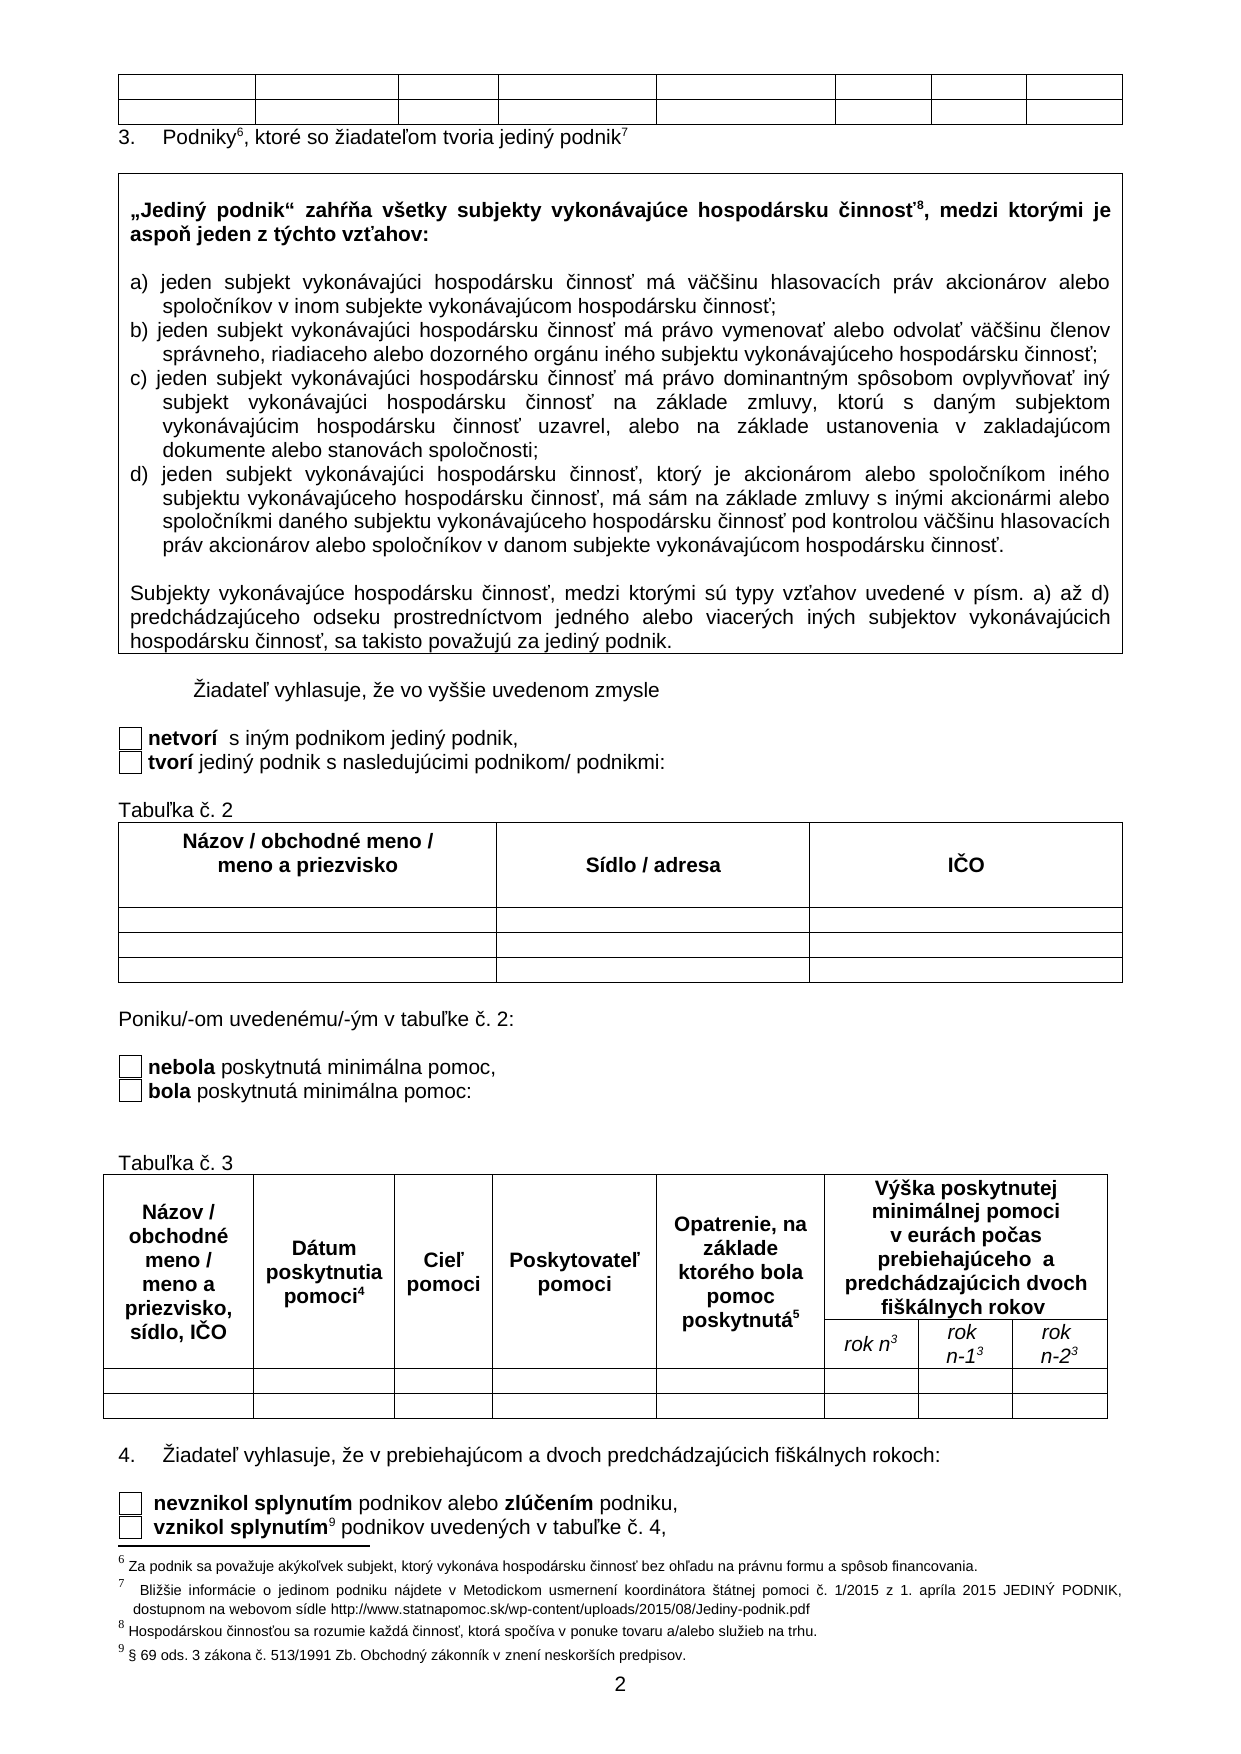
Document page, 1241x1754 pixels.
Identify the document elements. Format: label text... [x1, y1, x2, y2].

text netvorí s iným podnikom jediný podnik, [118, 726, 1122, 750]
table_cell [1013, 1369, 1107, 1393]
table_cell [919, 1369, 1012, 1393]
table_cell [497, 933, 809, 957]
table_cell [657, 1394, 824, 1418]
table_cell [399, 100, 498, 124]
table_cell [497, 908, 809, 932]
table_cell [119, 958, 496, 982]
table_cell [657, 75, 835, 99]
table_cell [836, 75, 931, 99]
table_header Výška poskytnutej minimálnej pomoci v eurách počas prebiehajúceho a predchádzajúcich dvoch fiškálnych rokov [825, 1175, 1107, 1319]
table_cell [119, 933, 496, 957]
table_cell [497, 958, 809, 982]
table_cell [825, 1394, 918, 1418]
text vznikol splynutím podnikov uvedených v tabuľke č. 4, [118, 1515, 1122, 1539]
table_cell [1013, 1394, 1107, 1418]
table_cell [399, 75, 498, 99]
text Tabuľka č. 3 [118, 1150, 1122, 1174]
table_cell rok n3 [825, 1320, 918, 1368]
table_cell [499, 75, 656, 99]
text Tabuľka č. 2 [118, 798, 1122, 822]
list Žiadateľ vyhlasuje, že v prebiehajúcom a dvoch predchádzajúcich fiškálnych rokoch: [118, 1443, 1122, 1467]
table_cell rok n-23 [1013, 1320, 1107, 1368]
table_header IČO [810, 823, 1122, 907]
table_cell [104, 1394, 253, 1418]
table_cell [499, 100, 656, 124]
table_header Opatrenie, na základe ktorého bola pomoc poskytnutá5 [657, 1175, 824, 1368]
table_cell [254, 1394, 394, 1418]
table_cell [1027, 100, 1122, 124]
table_cell [395, 1394, 492, 1418]
table_cell [395, 1369, 492, 1393]
table_header Poskytovateľ pomoci [493, 1175, 656, 1368]
table_cell [493, 1369, 656, 1393]
table_cell [119, 100, 255, 124]
table_cell [836, 100, 931, 124]
table_cell [256, 100, 398, 124]
table_cell [932, 100, 1026, 124]
table_header Dátum poskytnutia pomoci4 [254, 1175, 394, 1368]
table_cell [932, 75, 1026, 99]
table_cell [810, 908, 1122, 932]
text Poniku/-om uvedenému/-ým v tabuľke č. 2: [118, 1007, 1122, 1031]
text nevznikol splynutím podnikov alebo zlúčením podniku, [118, 1491, 1122, 1515]
text bola poskytnutá minimálna pomoc: [118, 1078, 1122, 1102]
text tvorí jediný podnik s nasledujúcimi podnikom/ podnikmi: [118, 750, 1122, 774]
table_cell [119, 908, 496, 932]
list Podniky, ktoré so žiadateľom tvoria jediný podnik [118, 125, 1122, 149]
table_cell [254, 1369, 394, 1393]
table_cell [104, 1369, 253, 1393]
table_cell [810, 933, 1122, 957]
table_cell [810, 958, 1122, 982]
table_cell [657, 100, 835, 124]
table_cell [919, 1394, 1012, 1418]
table_header „Jediný podnik“ zahŕňa všetky subjekty vykonávajúce hospodársku činnosť, medzi ktorými je aspoň jeden z týchto vzťahov: a) jeden subjekt vykonávajúci hospodársku činnosť má väčšinu hlasovacích práv akcionárov alebo spoločníkov v inom subjekte vykonávajúcom hospodársku činnosť; b) jeden subjekt vykonávajúci hospodársku činnosť má právo vymenovať alebo odvolať väčšinu členov správneho, riadiaceho alebo dozorného orgánu iného subjektu vykonávajúceho hospodársku činnosť; c) jeden subjekt vykonávajúci hospodársku činnosť má právo dominantným spôsobom ovplyvňovať iný subjekt vykonávajúci hospodársku činnosť na základe zmluvy, ktorú s daným subjektom vykonávajúcim hospodársku činnosť uzavrel, alebo na základe ustanovenia v zakladajúcom dokumente alebo stanovách spoločnosti; d) jeden subjekt vykonávajúci hospodársku činnosť, ktorý je akcionárom alebo spoločníkom iného subjektu vykonávajúceho hospodársku činnosť, má sám na základe zmluvy s inými akcionármi alebo spoločníkmi daného subjektu vykonávajúceho hospodársku činnosť pod kontrolou väčšinu hlasovacích práv akcionárov alebo spoločníkov v danom subjekte vykonávajúcom hospodársku činnosť. Subjekty vykonávajúce hospodársku činnosť, medzi ktorými sú typy vzťahov uvedené v písm. a) až d) predchádzajúceho odseku prostredníctvom jedného alebo viacerých iných subjektov vykonávajúcich hospodársku činnosť, sa takisto považujú za jediný podnik. [119, 174, 1122, 653]
table_cell [119, 75, 255, 99]
table_cell rok n-13 [919, 1320, 1012, 1368]
table_header Sídlo / adresa [497, 823, 809, 907]
table_header Cieľ pomoci [395, 1175, 492, 1368]
text nebola poskytnutá minimálna pomoc, [118, 1054, 1122, 1078]
table_header Názov / obchodné meno / meno a priezvisko [119, 823, 496, 907]
table_cell [657, 1369, 824, 1393]
table_cell [1027, 75, 1122, 99]
list Žiadateľ vyhlasuje, že vo vyššie uvedenom zmysle [193, 678, 1122, 702]
table_header Názov / obchodné meno / meno a priezvisko, sídlo, IČO [104, 1175, 253, 1368]
table_cell [825, 1369, 918, 1393]
table_cell [493, 1394, 656, 1418]
table_cell [256, 75, 398, 99]
